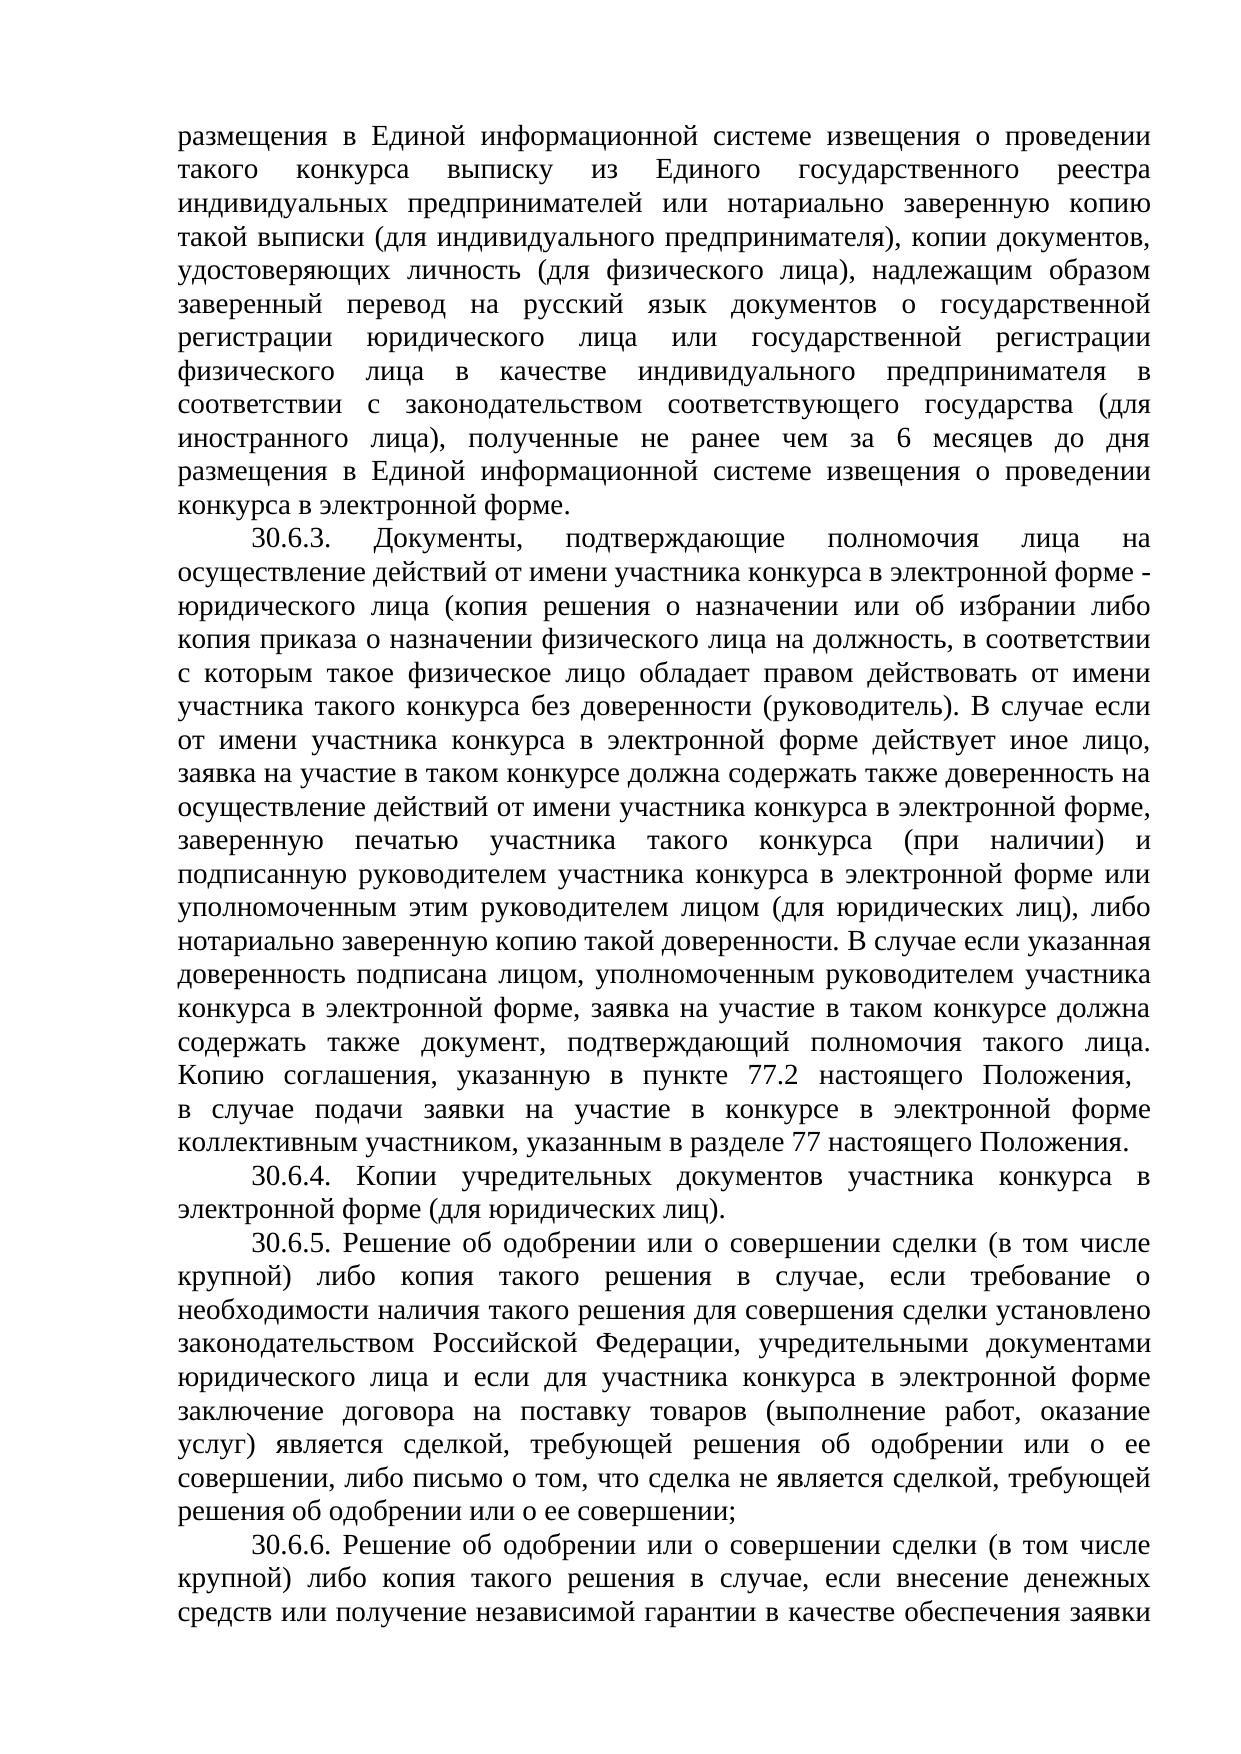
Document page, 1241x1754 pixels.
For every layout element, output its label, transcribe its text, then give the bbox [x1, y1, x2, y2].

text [177, 118, 1152, 521]
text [177, 1527, 1152, 1627]
text 30.6.3. Документы, подтверждающие полномочия лица на осуществление действий от имени участника конкурса в электронной форме - юридического лица (копия решения о назначении или об избрании либо копия приказа о назначении физического лица на должность, в соответствии с которым такое физическое лицо обладает правом действовать от имени участника такого конкурса без доверенности (руководитель). В случае если от имени участника конкурса в электронной форме действует иное лицо, заявка на участие в таком конкурсе должна содержать также доверенность на осуществление действий от имени участника конкурса в электронной форме, заверенную печатью участника такого конкурса (при наличии) и подписанную руководителем участника конкурса в электронной форме или уполномоченным этим руководителем лицом (для юридических лиц), либо нотариально заверенную копию такой доверенности. В случае если указанная доверенность подписана лицом, уполномоченным руководителем участника конкурса в электронной форме, заявка на участие в таком конкурсе должна содержать также документ, подтверждающий полномочия такого лица. Копию соглашения, указанную в пункте 77.2 настоящего Положения, в случае подачи заявки на участие в конкурсе в электронной форме коллективным участником, указанным в разделе 77 настоящего Положения. [177, 521, 1152, 1158]
text 30.6.4. Копии учредительных документов участника конкурса в электронной форме (для юридических лиц). [177, 1158, 1152, 1225]
text 30.6.5. Решение об одобрении или о совершении сделки (в том числе крупной) либо копия такого решения в случае, если требование о необходимости наличия такого решения для совершения сделки установлено законодательством Российской Федерации, учредительными документами юридического лица и если для участника конкурса в электронной форме заключение договора на поставку товаров (выполнение работ, оказание услуг) является сделкой, требующей решения об одобрении или о ее совершении, либо письмо о том, что сделка не является сделкой, требующей решения об одобрении или о ее совершении; [177, 1225, 1152, 1527]
